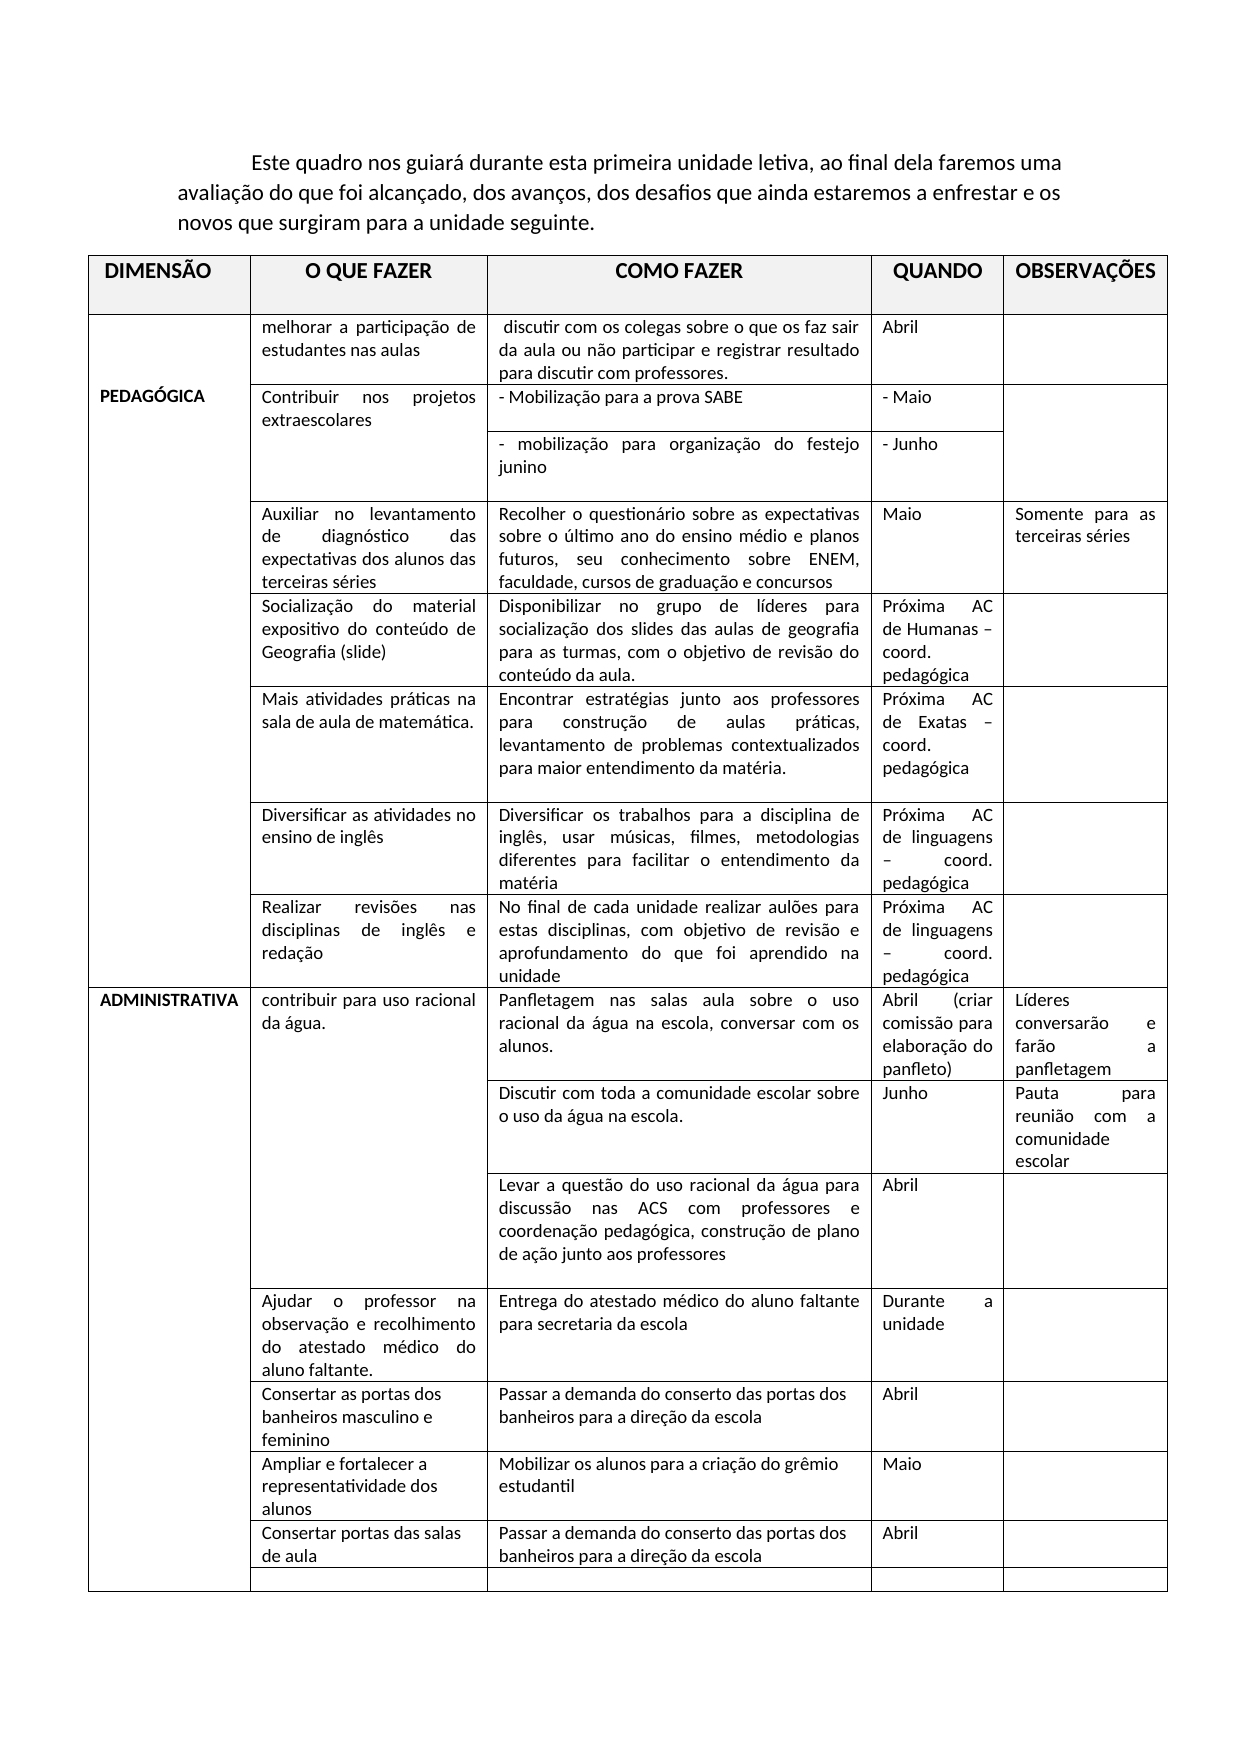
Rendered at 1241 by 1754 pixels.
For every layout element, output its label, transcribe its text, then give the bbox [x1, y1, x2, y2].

table_cell melhorar a participação de estudantes nas aulas [251, 315, 487, 384]
table_cell Abril [872, 1174, 1003, 1288]
table_cell [1004, 1521, 1167, 1567]
table_cell [251, 1568, 487, 1591]
table_cell Líderes conversarão e farão a panfletagem [1004, 988, 1167, 1080]
table_cell Próxima AC de linguagens – coord. pedagógica [872, 895, 1003, 987]
table_cell Recolher o questionário sobre as expectativas sobre o último ano do ensino médio e planos futuros, seu conhecimento sobre ENEM, faculdade, cursos de graduação e concursos [488, 502, 871, 593]
table_cell Abril [872, 315, 1003, 384]
table_cell Pauta para reunião com a comunidade escolar [1004, 1081, 1167, 1172]
table_cell No final de cada unidade realizar aulões para estas disciplinas, com objetivo de revisão e aprofundamento do que foi aprendido na unidade [488, 895, 871, 987]
table_cell [1004, 1452, 1167, 1520]
table_cell Socialização do material expositivo do conteúdo de Geografia (slide) [251, 594, 487, 686]
table_cell ADMINISTRATIVA [89, 988, 250, 1591]
table_cell Mobilizar os alunos para a criação do grêmio estudantil [488, 1452, 871, 1520]
table_cell discutir com os colegas sobre o que os faz sair da aula ou não participar e registrar resultado para discutir com professores. [488, 315, 871, 384]
table_cell Próxima AC de Exatas – coord. pedagógica [872, 687, 1003, 802]
table_cell [1004, 315, 1167, 384]
table_cell Encontrar estratégias junto aos professores para construção de aulas práticas, levantamento de problemas contextualizados para maior entendimento da matéria. [488, 687, 871, 802]
table_cell [1004, 1382, 1167, 1451]
table_cell [872, 1568, 1003, 1591]
table_cell [1004, 385, 1167, 501]
table_cell Mais atividades práticas na sala de aula de matemática. [251, 687, 487, 802]
table_cell Consertar as portas dos banheiros masculino e feminino [251, 1382, 487, 1451]
table_cell Discutir com toda a comunidade escolar sobre o uso da água na escola. [488, 1081, 871, 1172]
table_cell - Mobilização para a prova SABE [488, 385, 871, 431]
table_cell Abril [872, 1521, 1003, 1567]
table_cell Consertar portas das salas de aula [251, 1521, 487, 1567]
table_cell contribuir para uso racional da água. [251, 988, 487, 1288]
table_cell Abril (criar comissão para elaboração do panfleto) [872, 988, 1003, 1080]
table_cell PEDAGÓGICA [89, 315, 250, 987]
table_cell Passar a demanda do conserto das portas dos banheiros para a direção da escola [488, 1382, 871, 1451]
table_cell Entrega do atestado médico do aluno faltante para secretaria da escola [488, 1289, 871, 1381]
table_cell Passar a demanda do conserto das portas dos banheiros para a direção da escola [488, 1521, 871, 1567]
table_cell [1004, 594, 1167, 686]
table_cell Diversificar os trabalhos para a disciplina de inglês, usar músicas, filmes, metodologias diferentes para facilitar o entendimento da matéria [488, 803, 871, 894]
table_cell [488, 1568, 871, 1591]
table_cell Ampliar e fortalecer a representatividade dos alunos [251, 1452, 487, 1520]
table_cell Realizar revisões nas disciplinas de inglês e redação [251, 895, 487, 987]
table_cell [1004, 1174, 1167, 1288]
table_cell Somente para as terceiras séries [1004, 502, 1167, 593]
table_header DIMENSÃO [89, 256, 250, 314]
table_header QUANDO [872, 256, 1003, 314]
table_cell [1004, 1289, 1167, 1381]
table_cell Abril [872, 1382, 1003, 1451]
table_cell Próxima AC de Humanas – coord. pedagógica [872, 594, 1003, 686]
table_cell [1004, 1568, 1167, 1591]
table_cell Maio [872, 502, 1003, 593]
table_cell Diversificar as atividades no ensino de inglês [251, 803, 487, 894]
table_cell Panfletagem nas salas aula sobre o uso racional da água na escola, conversar com os alunos. [488, 988, 871, 1080]
table_cell - Maio [872, 385, 1003, 431]
table_cell Próxima AC de linguagens – coord. pedagógica [872, 803, 1003, 894]
table_header COMO FAZER [488, 256, 871, 314]
table_cell Disponibilizar no grupo de líderes para socialização dos slides das aulas de geografia para as turmas, com o objetivo de revisão do conteúdo da aula. [488, 594, 871, 686]
table_cell [1004, 803, 1167, 894]
table_cell [1004, 687, 1167, 802]
table_cell Maio [872, 1452, 1003, 1520]
table_cell [1004, 895, 1167, 987]
table_cell Junho [872, 1081, 1003, 1172]
table_cell Durante a unidade [872, 1289, 1003, 1381]
table_cell Ajudar o professor na observação e recolhimento do atestado médico do aluno faltante. [251, 1289, 487, 1381]
table_cell - mobilização para organização do festejo junino [488, 432, 871, 501]
text Este quadro nos guiará durante esta primeira unidade letiva, ao final dela faremos uma avaliação do que foi alcançado, dos avanços, dos desafios que ainda estaremos a enfrestar e os novos que surgiram para a unidade seguinte. [177, 148, 1063, 236]
table_cell Levar a questão do uso racional da água para discussão nas ACS com professores e coordenação pedagógica, construção de plano de ação junto aos professores [488, 1174, 871, 1288]
table_cell Contribuir nos projetos extraescolares [251, 385, 487, 501]
table_cell Auxiliar no levantamento de diagnóstico das expectativas dos alunos das terceiras séries [251, 502, 487, 593]
table_cell - Junho [872, 432, 1003, 501]
table_header OBSERVAÇÕES [1004, 256, 1167, 314]
table_header O QUE FAZER [251, 256, 487, 314]
